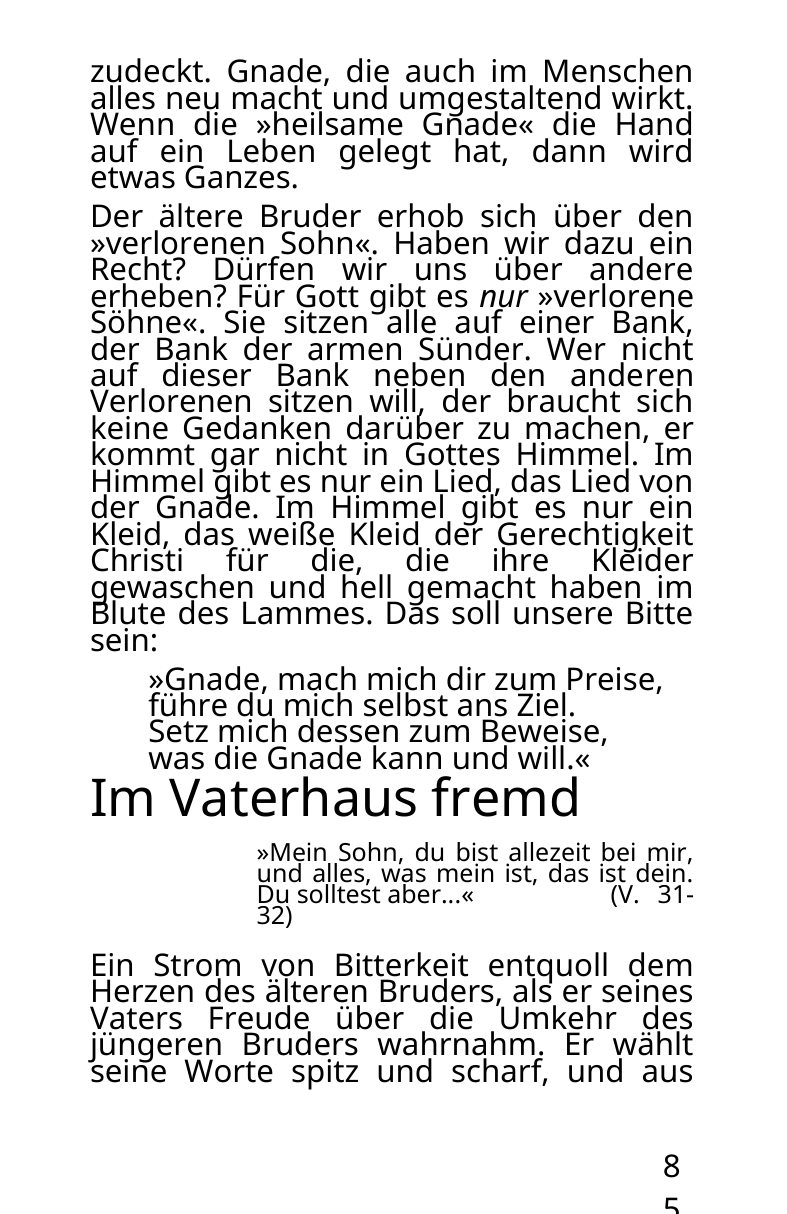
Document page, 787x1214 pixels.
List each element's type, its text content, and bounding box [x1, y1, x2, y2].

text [90, 62, 694, 194]
text was die Gnade kann und will.« [148, 748, 694, 774]
text »Mein Sohn, du bist allezeit bei mir, und alles, was mein ist, das ist dein. Du solltest aber...« (V. 31-32) [256, 844, 694, 928]
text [90, 955, 694, 1088]
text führe du mich selbst ans Ziel. [148, 695, 694, 722]
subtitle Im Vaterhaus fremd [90, 774, 694, 827]
text »Gnade, mach mich dir zum Preise, [148, 669, 694, 695]
text Der ältere Bruder erhob sich über den »verlorenen Sohn«. Haben wir dazu ein Recht? Dürfen wir uns über andere erheben? Für Gott gibt es nur »verlorene Söhne«. Sie sitzen alle auf einer Bank, der Bank der armen Sünder. Wer nicht auf dieser Bank neben den anderen Verlorenen sitzen will, der braucht sich keine Gedanken darüber zu machen, er kommt gar nicht in Gottes Himmel. Im Himmel gibt es nur ein Lied, das Lied von der Gnade. Im Himmel gibt es nur ein Kleid, das weiße Kleid der Gerechtigkeit Christi für die, die ihre Kleider gewaschen und hell gemacht haben im Blute des Lammes. Das soll unsere Bitte sein: [90, 206, 694, 656]
text Setz mich dessen zum Beweise, [148, 722, 694, 748]
